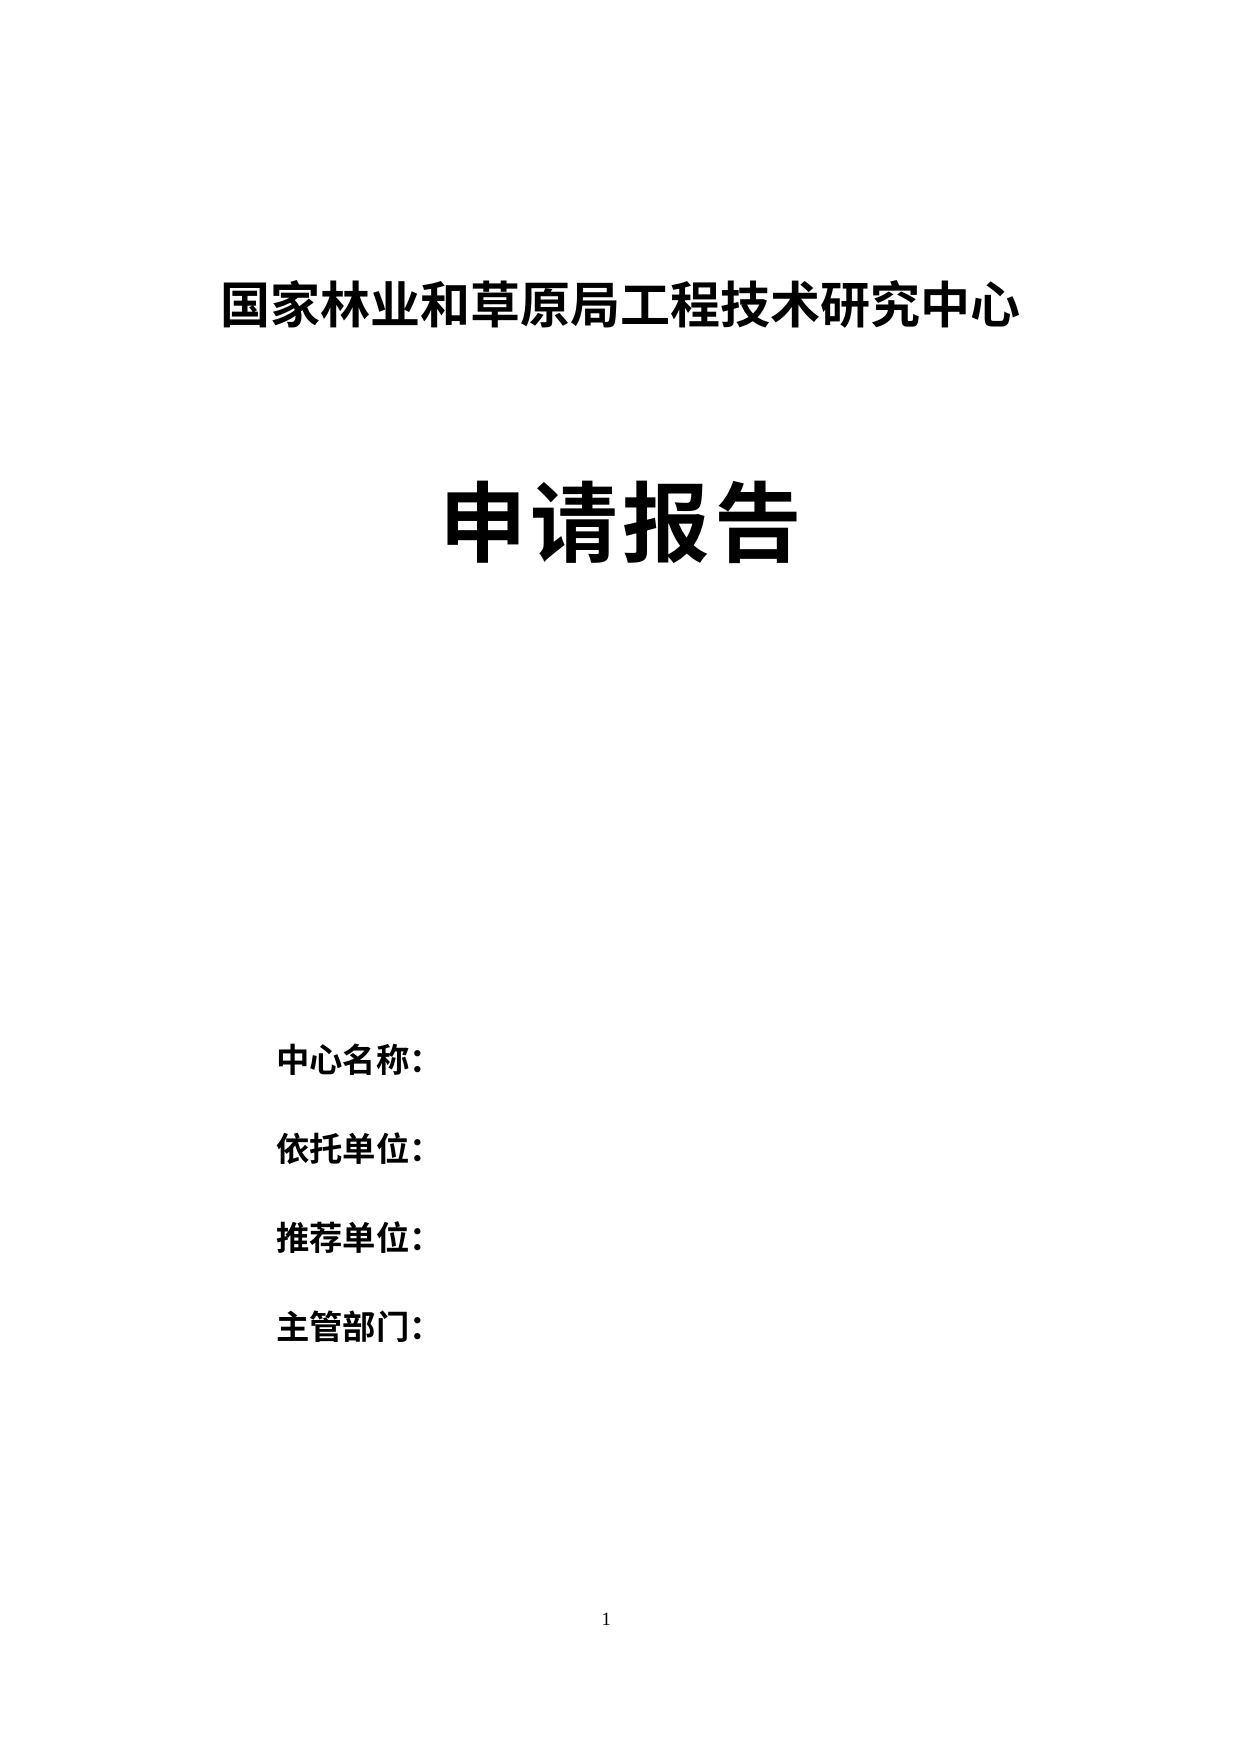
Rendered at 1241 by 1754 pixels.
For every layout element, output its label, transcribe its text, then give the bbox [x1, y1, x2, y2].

text 推荐单位： [165, 1203, 1075, 1268]
text 中心名称： [165, 1025, 1075, 1090]
text 依托单位： [165, 1114, 1075, 1179]
text 申请报告 [165, 452, 1075, 582]
text 主管部门： [165, 1292, 1075, 1357]
text 国家林业和草原局工程技术研究中心 [165, 253, 1075, 351]
